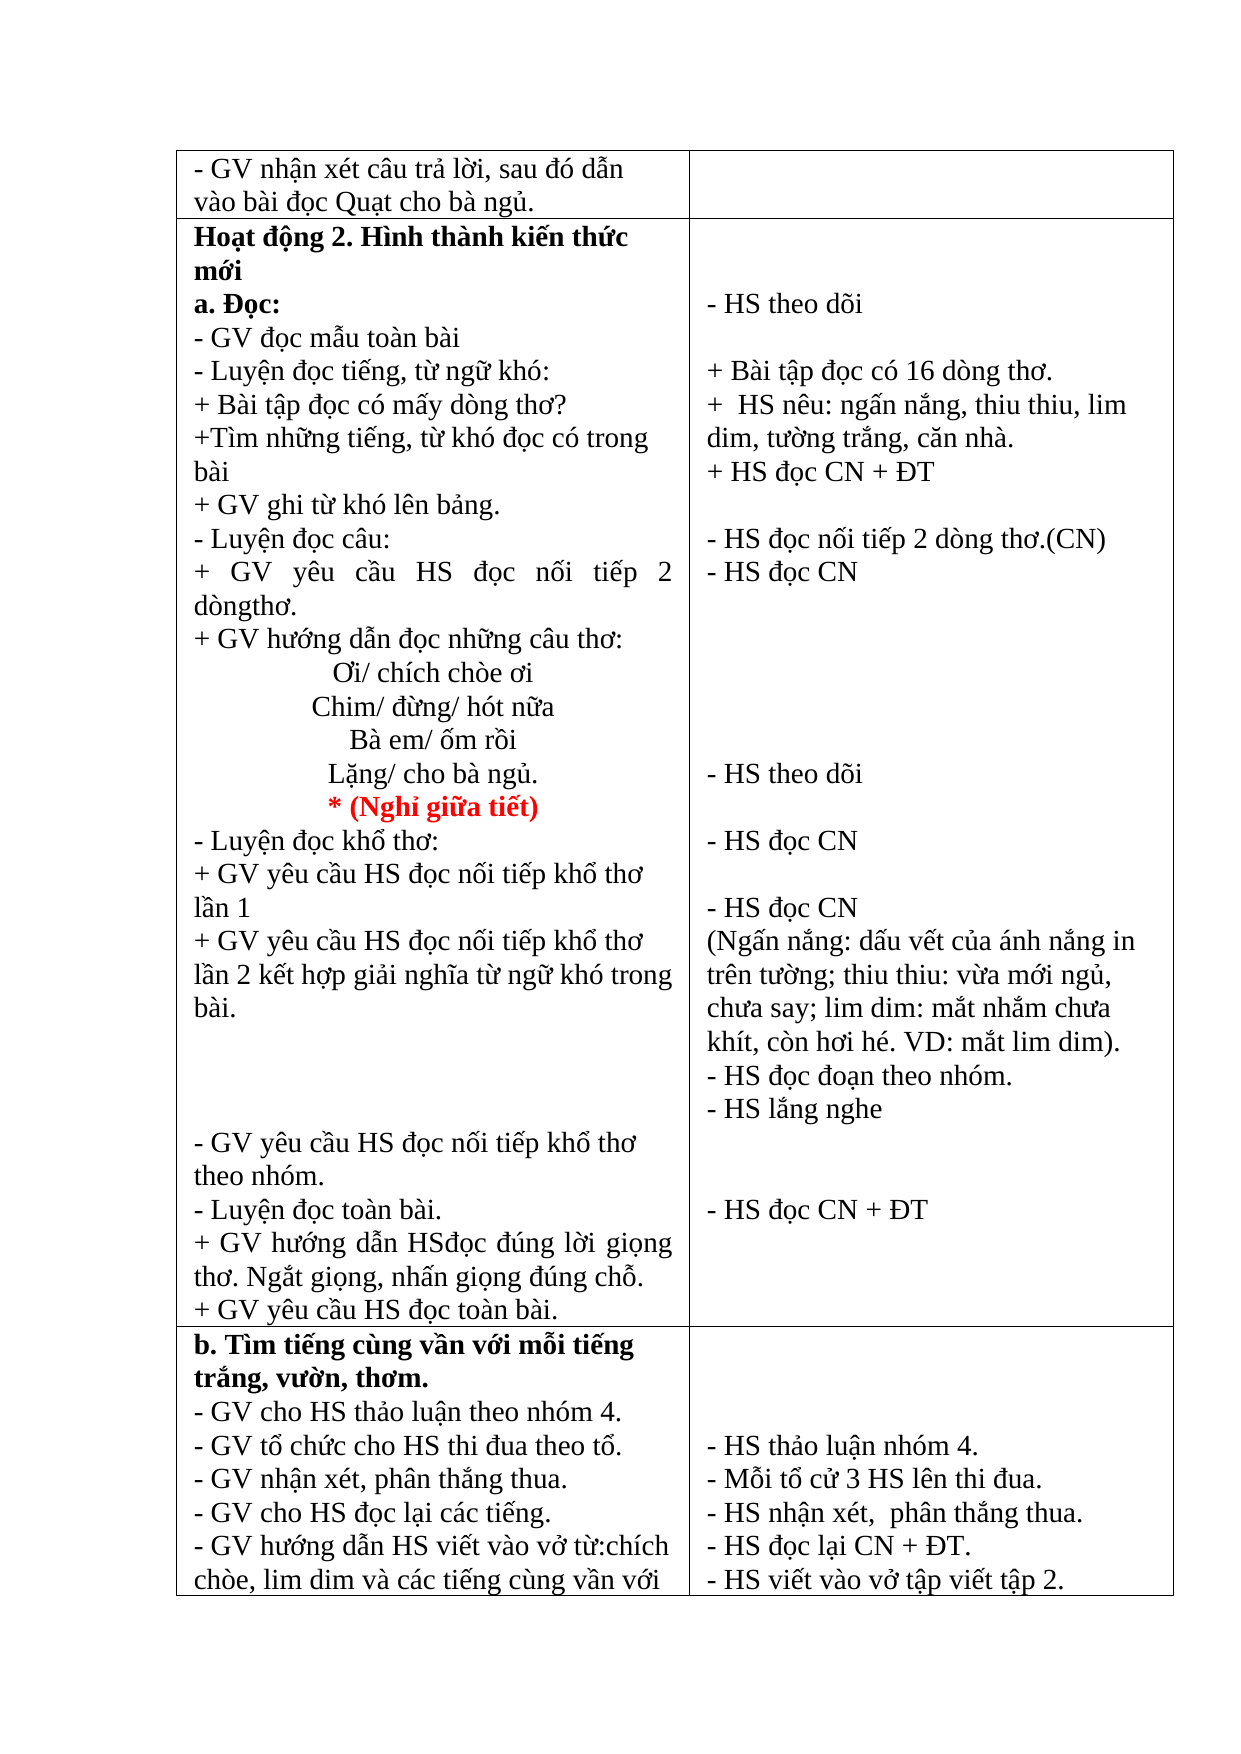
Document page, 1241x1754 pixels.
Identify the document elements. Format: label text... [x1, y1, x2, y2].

table_cell - HS theo dõi + Bài tập đọc có 16 dòng thơ. + HS nêu: ngấn nắng, thiu thiu, lim dim, tường trắng, căn nhà. + HS đọc CN + ĐT - HS đọc nối tiếp 2 dòng thơ.(CN) - HS đọc CN - HS theo dõi - HS đọc CN - HS đọc CN (Ngấn nắng: dấu vết của ánh nắng in trên tường; thiu thiu: vừa mới ngủ, chưa say; lim dim: mắt nhắm chưa khít, còn hơi hé. VD: mắt lim dim). - HS đọc đoạn theo nhóm. - HS lắng nghe - HS đọc CN + ĐT [690, 219, 1173, 1326]
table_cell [690, 151, 1173, 218]
table_cell Hoạt động 2. Hình thành kiến thức mới a. Đọc: - GV đọc mẫu toàn bài - Luyện đọc tiếng, từ ngữ khó: + Bài tập đọc có mấy dòng thơ? +Tìm những tiếng, từ khó đọc có trong bài + GV ghi từ khó lên bảng. - Luyện đọc câu: + GV yêu cầu HS đọc nối tiếp 2 dòngthơ. + GV hướng dẫn đọc những câu thơ: Ơi/ chích chòe ơi Chim/ đừng/ hót nữa Bà em/ ốm rồi Lặng/ cho bà ngủ. * (Nghỉ giữa tiết) - Luyện đọc khổ thơ: + GV yêu cầu HS đọc nối tiếp khổ thơ lần 1 + GV yêu cầu HS đọc nối tiếp khổ thơ lần 2 kết hợp giải nghĩa từ ngữ khó trong bài. - GV yêu cầu HS đọc nối tiếp khổ thơ theo nhóm. - Luyện đọc toàn bài. + GV hướng dẫn HSđọc đúng lời giọng thơ. Ngắt giọng, nhấn giọng đúng chỗ. + GV yêu cầu HS đọc toàn bài. [177, 219, 689, 1326]
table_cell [690, 1327, 1173, 1595]
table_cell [177, 151, 689, 218]
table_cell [177, 1327, 689, 1595]
